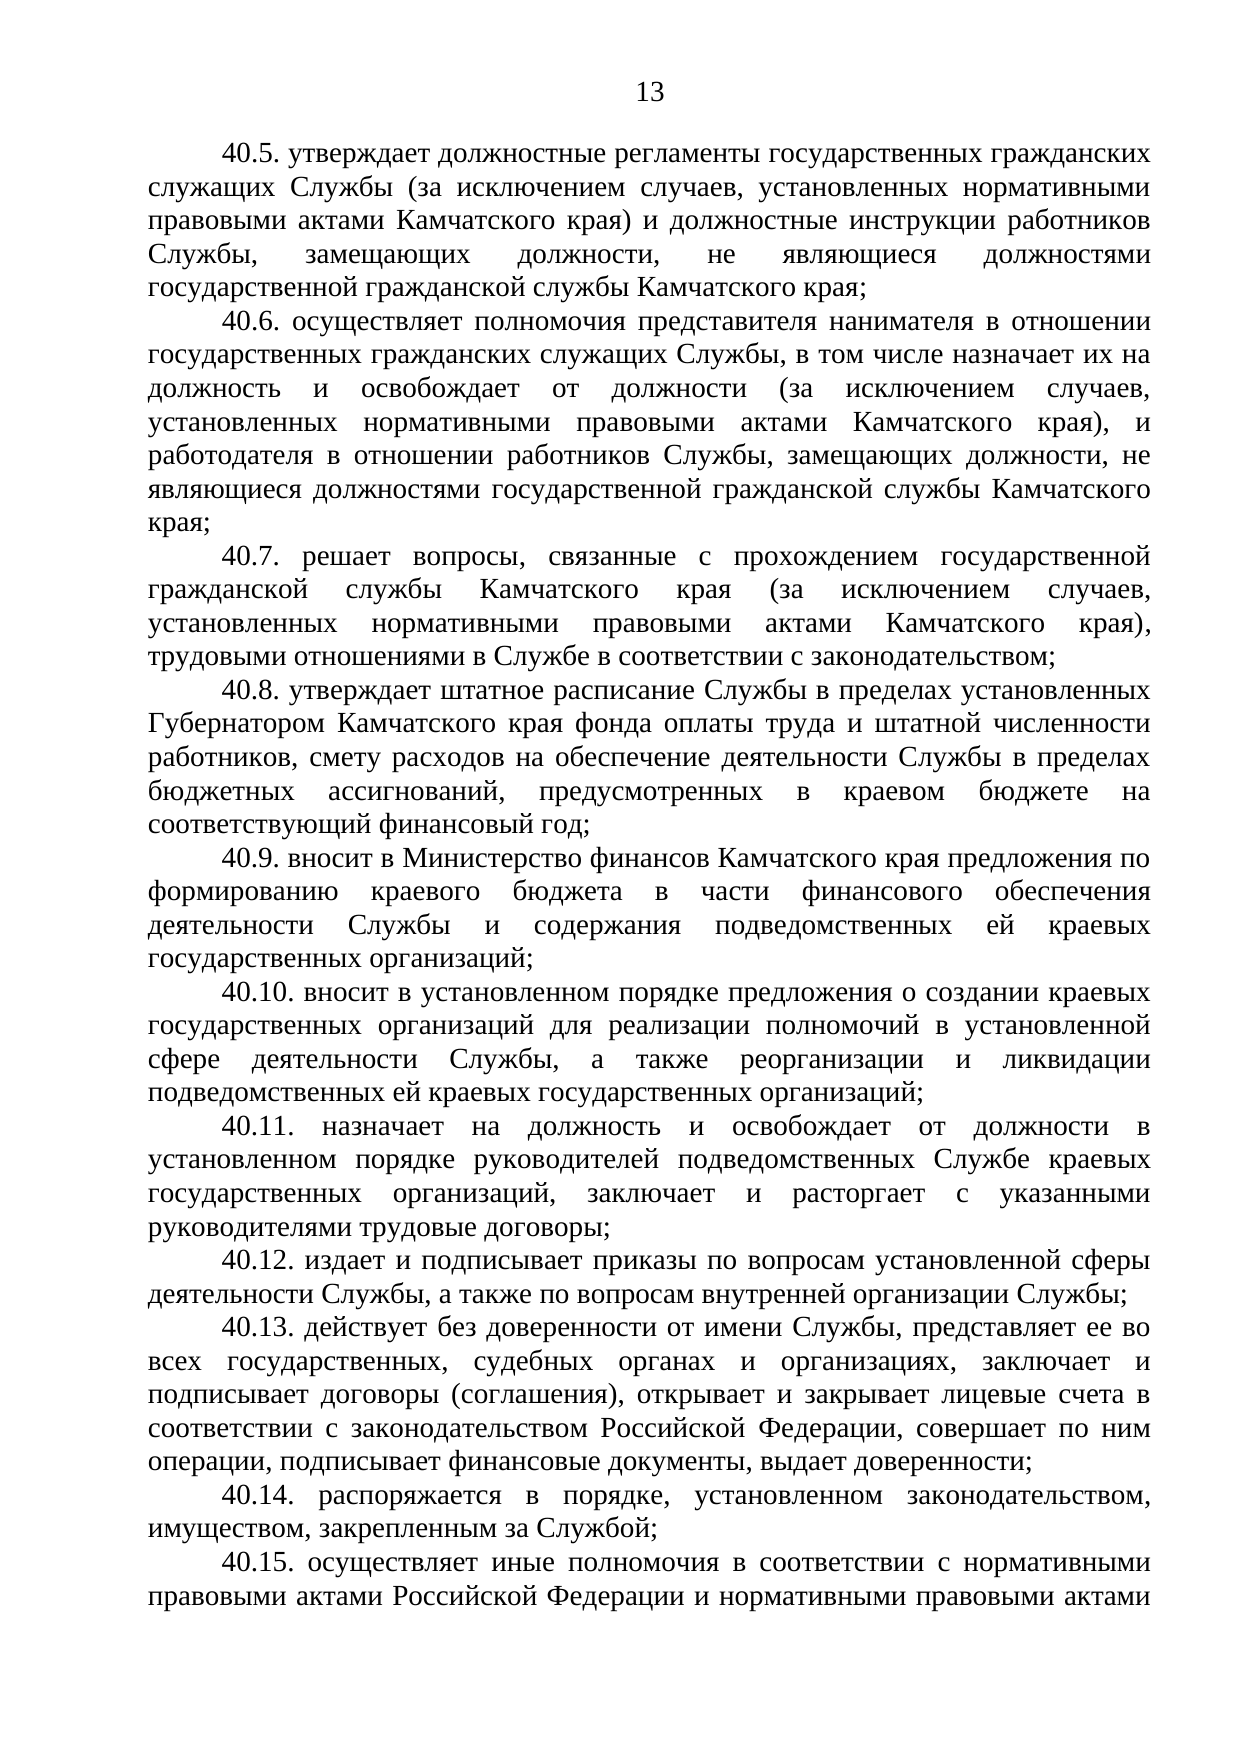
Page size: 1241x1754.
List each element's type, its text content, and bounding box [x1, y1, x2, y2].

text 40.5. утверждает должностные регламенты государственных гражданских служащих Службы (за исключением случаев, установленных нормативными правовыми актами Камчатского края) и должностные инструкции работников Службы, замещающих должности, не являющиеся должностями государственной гражданской службы Камчатского края; [148, 135, 1152, 303]
text 40.9. вносит в Министерство финансов Камчатского края предложения по формированию краевого бюджета в части финансового обеспечения деятельности Службы и содержания подведомственных ей краевых государственных организаций; [148, 840, 1152, 974]
text 40.11. назначает на должность и освобождает от должности в установленном порядке руководителей подведомственных Службе краевых государственных организаций, заключает и расторгает с указанными руководителями трудовые договоры; [148, 1108, 1152, 1242]
text 40.14. распоряжается в порядке, установленном законодательством, имуществом, закрепленным за Службой; [148, 1477, 1152, 1544]
text 40.7. решает вопросы, связанные с прохождением государственной гражданской службы Камчатского края (за исключением случаев, установленных нормативными правовыми актами Камчатского края), трудовыми отношениями в Службе в соответствии с законодательством; [148, 538, 1152, 672]
text 40.6. осуществляет полномочия представителя нанимателя в отношении государственных гражданских служащих Службы, в том числе назначает их на должность и освобождает от должности (за исключением случаев, установленных нормативными правовыми актами Камчатского края), и работодателя в отношении работников Службы, замещающих должности, не являющиеся должностями государственной гражданской службы Камчатского края; [148, 303, 1152, 538]
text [148, 1544, 1152, 1611]
text 40.13. действует без доверенности от имени Службы, представляет ее во всех государственных, судебных органах и организациях, заключает и подписывает договоры (соглашения), открывает и закрывает лицевые счета в соответствии с законодательством Российской Федерации, совершает по ним операции, подписывает финансовые документы, выдает доверенности; [148, 1309, 1152, 1477]
text 40.8. утверждает штатное расписание Службы в пределах установленных Губернатором Камчатского края фонда оплаты труда и штатной численности работников, смету расходов на обеспечение деятельности Службы в пределах бюджетных ассигнований, предусмотренных в краевом бюджете на соответствующий финансовый год; [148, 672, 1152, 840]
text 40.12. издает и подписывает приказы по вопросам установленной сферы деятельности Службы, а также по вопросам внутренней организации Службы; [148, 1242, 1152, 1309]
text 40.10. вносит в установленном порядке предложения о создании краевых государственных организаций для реализации полномочий в установленной сфере деятельности Службы, а также реорганизации и ликвидации подведомственных ей краевых государственных организаций; [148, 974, 1152, 1108]
